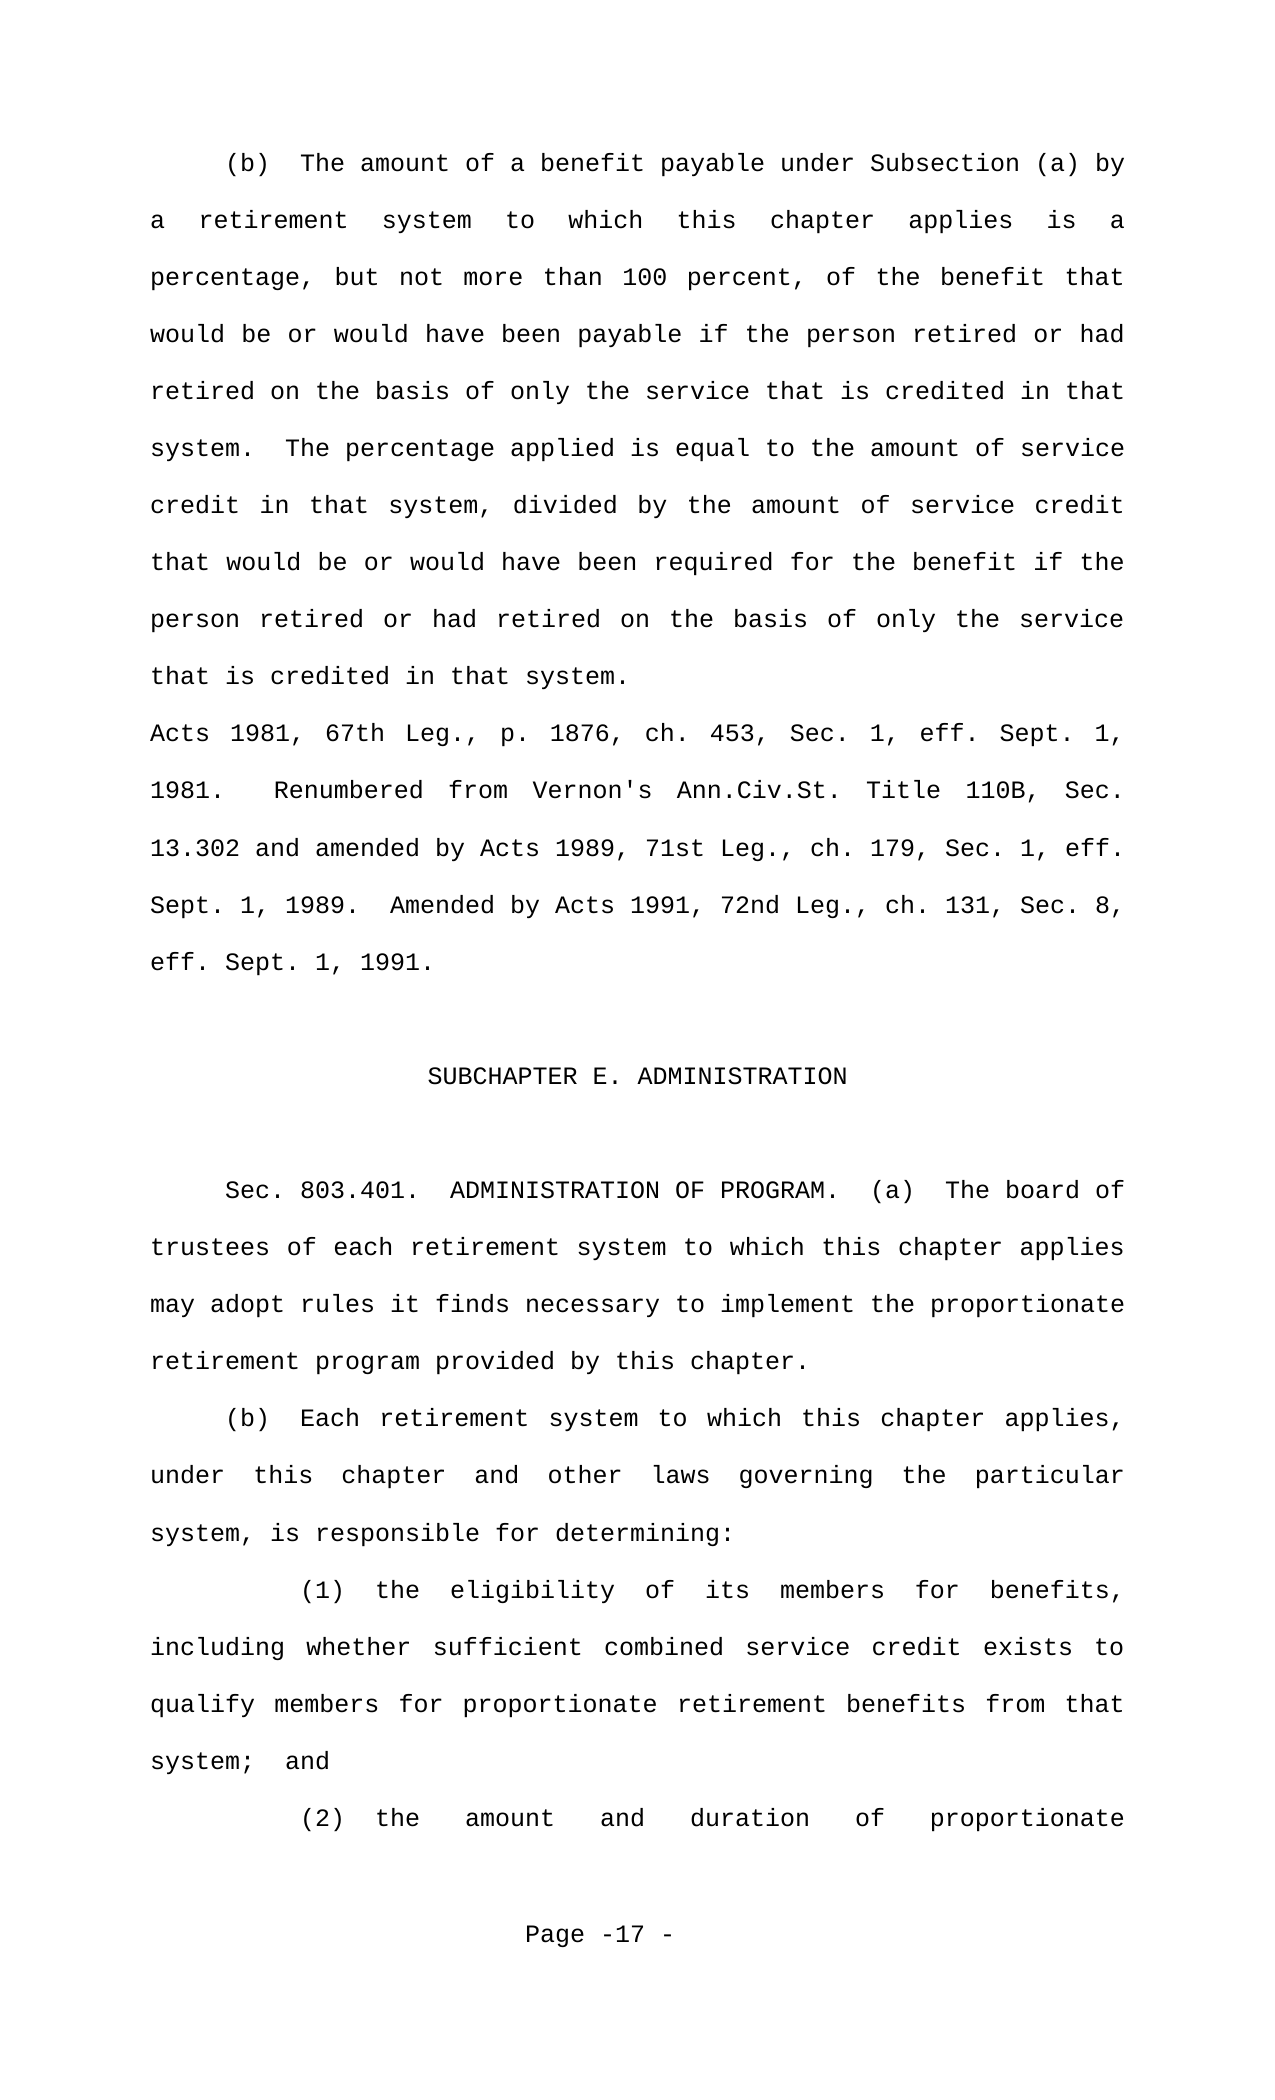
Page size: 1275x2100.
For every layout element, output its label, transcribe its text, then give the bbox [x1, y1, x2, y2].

text (1) the eligibility of its members for benefits, including whether sufficient combined service credit exists to qualify members for proportionate retirement benefits from that system; and [150, 1577, 1125, 1777]
text (b) The amount of a benefit payable under Subsection (a) by a retirement system to which this chapter applies is a percentage, but not more than 100 percent, of the benefit that would be or would have been payable if the person retired or had retired on the basis of only the service that is credited in that system. The percentage applied is equal to the amount of service credit in that system, divided by the amount of service credit that would be or would have been required for the benefit if the person retired or had retired on the basis of only the service that is credited in that system. [150, 150, 1125, 692]
text (b) Each retirement system to which this chapter applies, under this chapter and other laws governing the particular system, is responsible for determining: [150, 1406, 1125, 1548]
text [150, 1805, 1125, 1834]
text Sec. 803.401. ADMINISTRATION OF PROGRAM. (a) The board of trustees of each retirement system to which this chapter applies may adopt rules it finds necessary to implement the proportionate retirement program provided by this chapter. [150, 1177, 1125, 1377]
text SUBCHAPTER E. ADMINISTRATION [150, 1063, 1125, 1092]
text Acts 1981, 67th Leg., p. 1876, ch. 453, Sec. 1, eff. Sept. 1, 1981. Renumbered from Vernon's Ann.Civ.St. Title 110B, Sec. 13.302 and amended by Acts 1989, 71st Leg., ch. 179, Sec. 1, eff. Sept. 1, 1989. Amended by Acts 1991, 72nd Leg., ch. 131, Sec. 8, eff. Sept. 1, 1991. [150, 721, 1125, 978]
